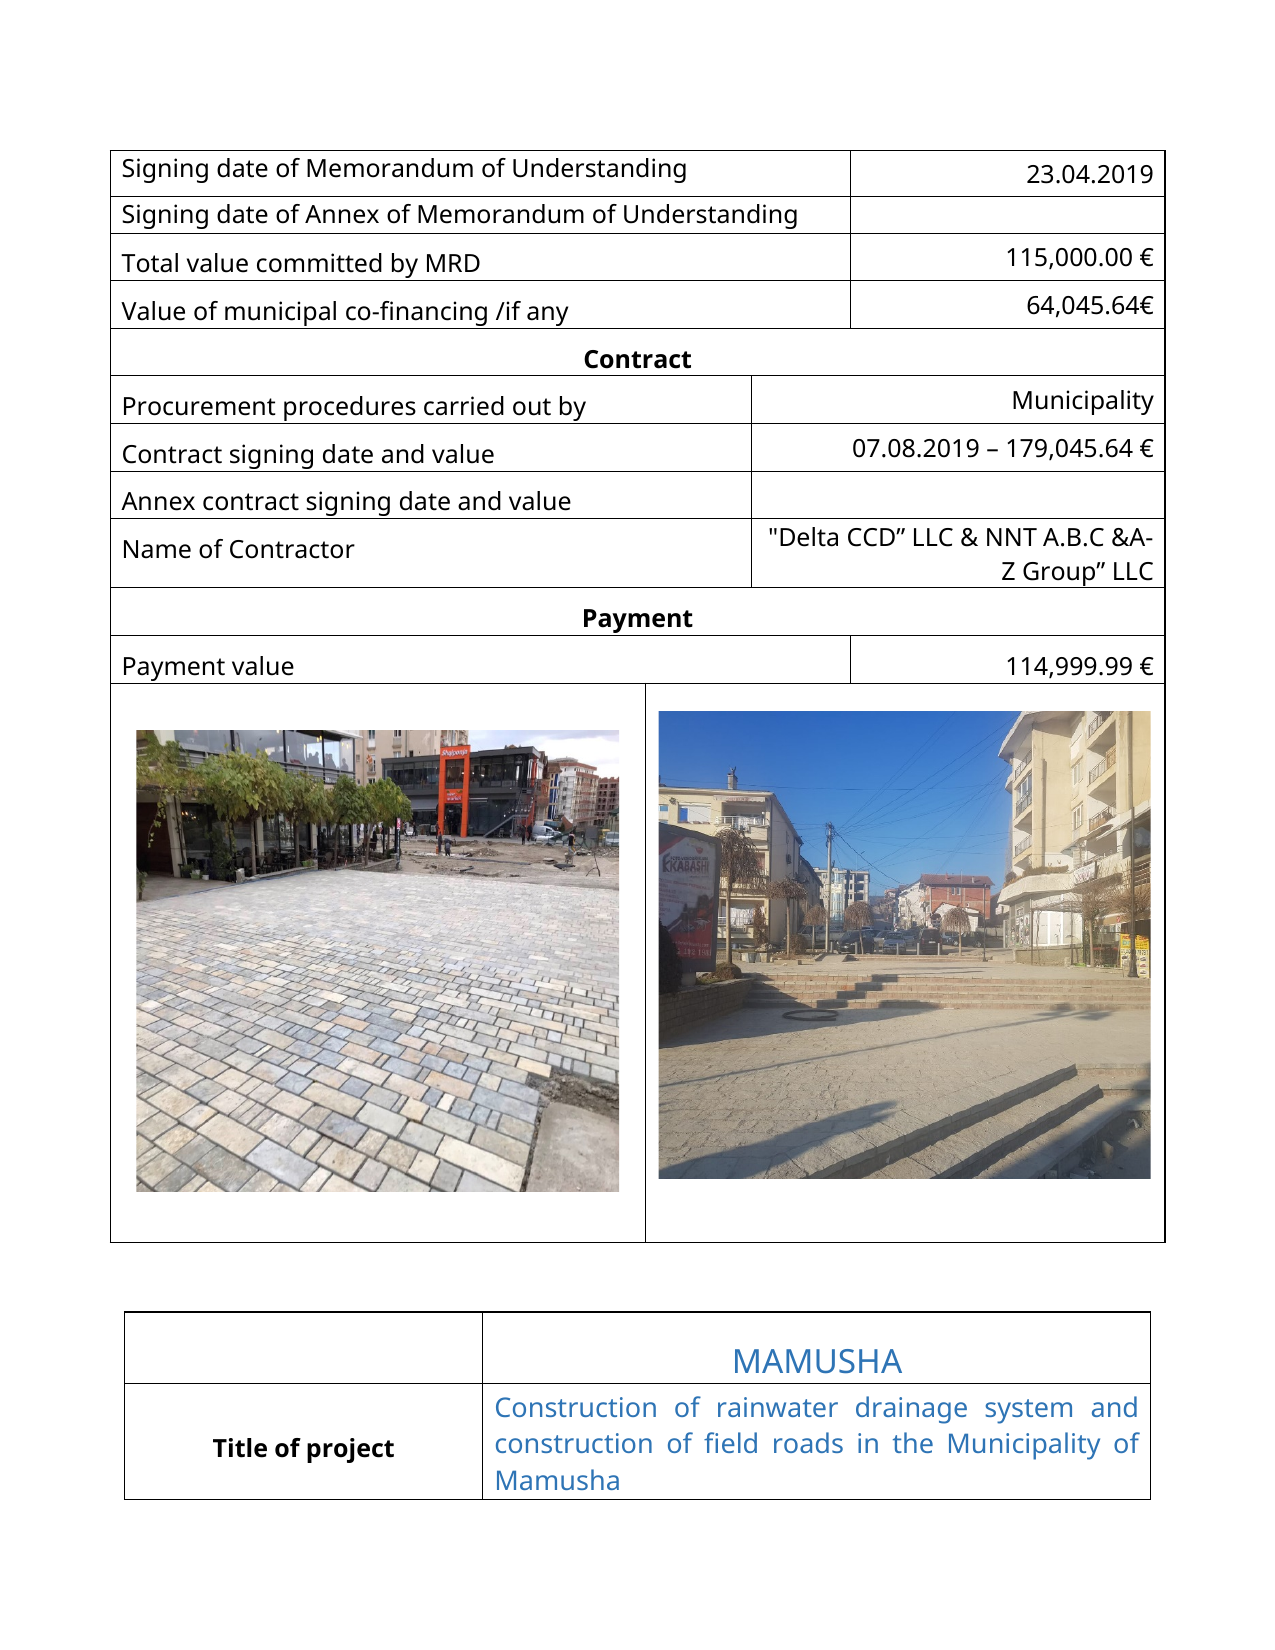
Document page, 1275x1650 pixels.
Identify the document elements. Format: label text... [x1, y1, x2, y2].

table_cell 114,999.99 € [851, 636, 1164, 682]
table_cell Contract signing date and value [111, 424, 751, 471]
table_cell Payment [111, 588, 1164, 635]
table_cell Payment value [111, 636, 850, 682]
picture [136, 730, 620, 1192]
table_cell 07.08.2019 – 179,045.64 € [752, 424, 1164, 471]
table_cell [111, 684, 645, 1242]
table_cell Contract [111, 329, 1164, 375]
table_cell [851, 197, 1164, 232]
table_cell "Delta CCD” LLC & NNT A.B.C &A-Z Group” LLC [752, 519, 1164, 587]
table_cell Signing date of Memorandum of Understanding [111, 151, 850, 196]
picture [657, 711, 1151, 1177]
table_cell [752, 472, 1164, 518]
table_cell Title of project [125, 1384, 482, 1499]
table_cell Construction of rainwater drainage system and construction of field roads in the Municipality of Mamusha [483, 1384, 1150, 1499]
table_header MAMUSHA [483, 1313, 1150, 1383]
table_cell Procurement procedures carried out by [111, 376, 751, 423]
table_cell Total value committed by MRD [111, 234, 850, 280]
table_cell 115,000.00 € [851, 234, 1164, 280]
table_cell Annex contract signing date and value [111, 472, 751, 518]
table_cell 23.04.2019 [851, 151, 1164, 196]
table_header [125, 1313, 482, 1383]
table_cell [646, 684, 1164, 1242]
table_cell Name of Contractor [111, 519, 751, 587]
table_cell Municipality [752, 376, 1164, 423]
table_cell Value of municipal co-financing /if any [111, 281, 850, 328]
table_cell 64,045.64€ [851, 281, 1164, 328]
table_cell Signing date of Annex of Memorandum of Understanding [111, 197, 850, 232]
